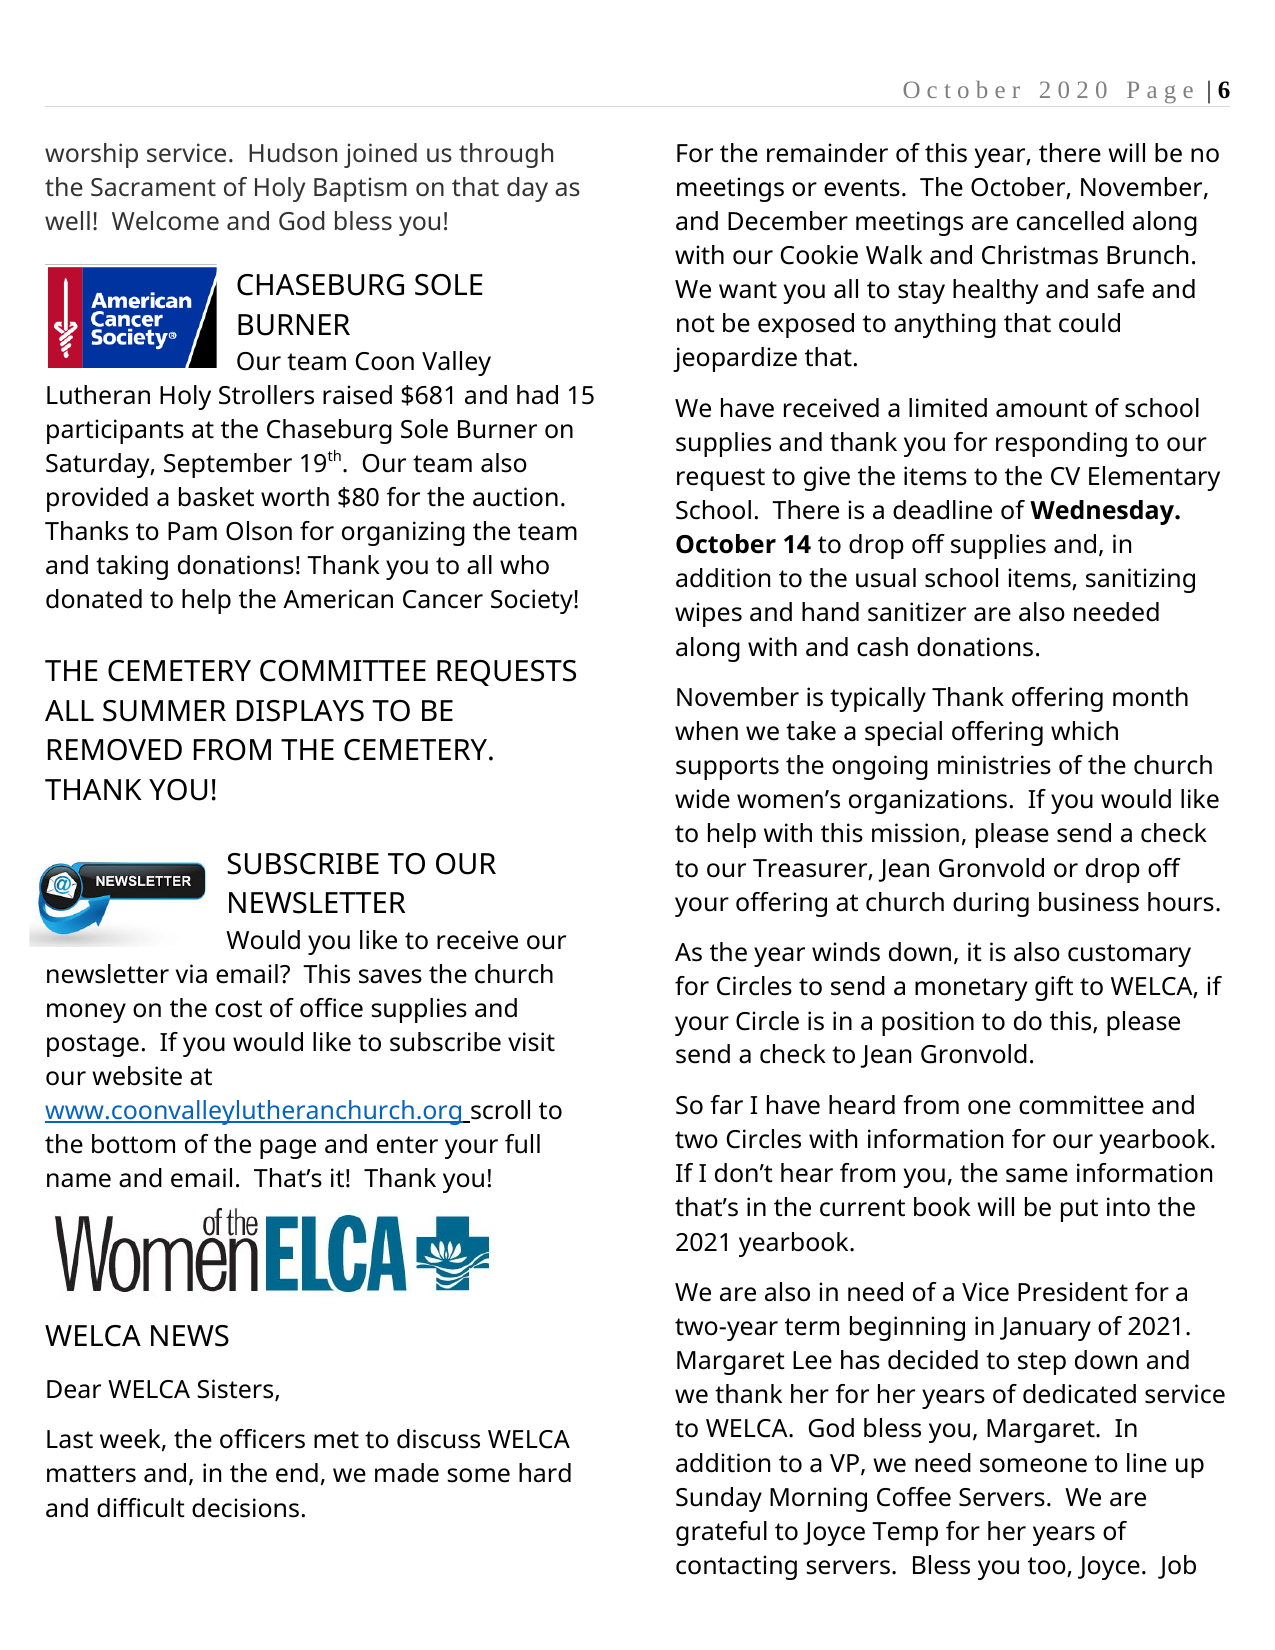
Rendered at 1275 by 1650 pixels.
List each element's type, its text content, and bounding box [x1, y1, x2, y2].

text We have received a limited amount of school supplies and thank you for responding to our request to give the items to the CV Elementary School. There is a deadline of Wednesday. October 14 to drop off supplies and, in addition to the usual school items, sanitizing wipes and hand sanitizer are also needed along with and cash donations. [675, 391, 1230, 663]
picture [45, 1194, 495, 1299]
text As the year winds down, it is also customary for Circles to send a monetary gift to WELCA, if your Circle is in a position to do this, please send a check to Jean Gronvold. [675, 935, 1230, 1071]
text For the remainder of this year, there will be no meetings or events. The October, November, and December meetings are cancelled along with our Cookie Walk and Christmas Brunch. We want you all to stay healthy and safe and not be exposed to anything that could jeopardize that. [675, 136, 1230, 374]
picture [45, 264, 217, 368]
text Would you like to receive our newsletter via email? This saves the church money on the cost of office supplies and postage. If you would like to subscribe visit our website at www.coonvalleylutheranchurch.org scroll to the bottom of the page and enter your full name and email. That’s it! Thank you! [45, 922, 600, 1195]
text THE CEMETERY COMMITTEE REQUESTS ALL SUMMER DISPLAYS TO BE REMOVED FROM THE CEMETERY. THANK YOU! [45, 650, 600, 809]
text WELCA NEWS [45, 1315, 600, 1355]
text Dear WELCA Sisters, [45, 1371, 600, 1405]
text SUBSCRIBE TO OUR NEWSLETTER [45, 843, 600, 922]
text Our team Coon Valley Lutheran Holy Strollers raised $681 and had 15 participants at the Chaseburg Sole Burner on Saturday, September 19th. Our team also provided a basket worth $80 for the auction. Thanks to Pam Olson for organizing the team and taking donations! Thank you to all who donated to help the American Cancer Society! [45, 343, 600, 616]
text November is typically Thank offering month when we take a special offering which supports the ongoing ministries of the church wide women’s organizations. If you would like to help with this mission, please send a check to our Treasurer, Jean Gronvold or drop off your offering at church during business hours. [675, 680, 1230, 918]
text Last week, the officers met to discuss WELCA matters and, in the end, we made some hard and difficult decisions. [45, 1422, 600, 1524]
picture [29, 850, 208, 947]
text So far I have heard from one committee and two Circles with information for our yearbook. If I don’t hear from you, the same information that’s in the current book will be put into the 2021 yearbook. [675, 1088, 1230, 1258]
text CHASEBURG SOLE BURNER [217, 264, 600, 343]
